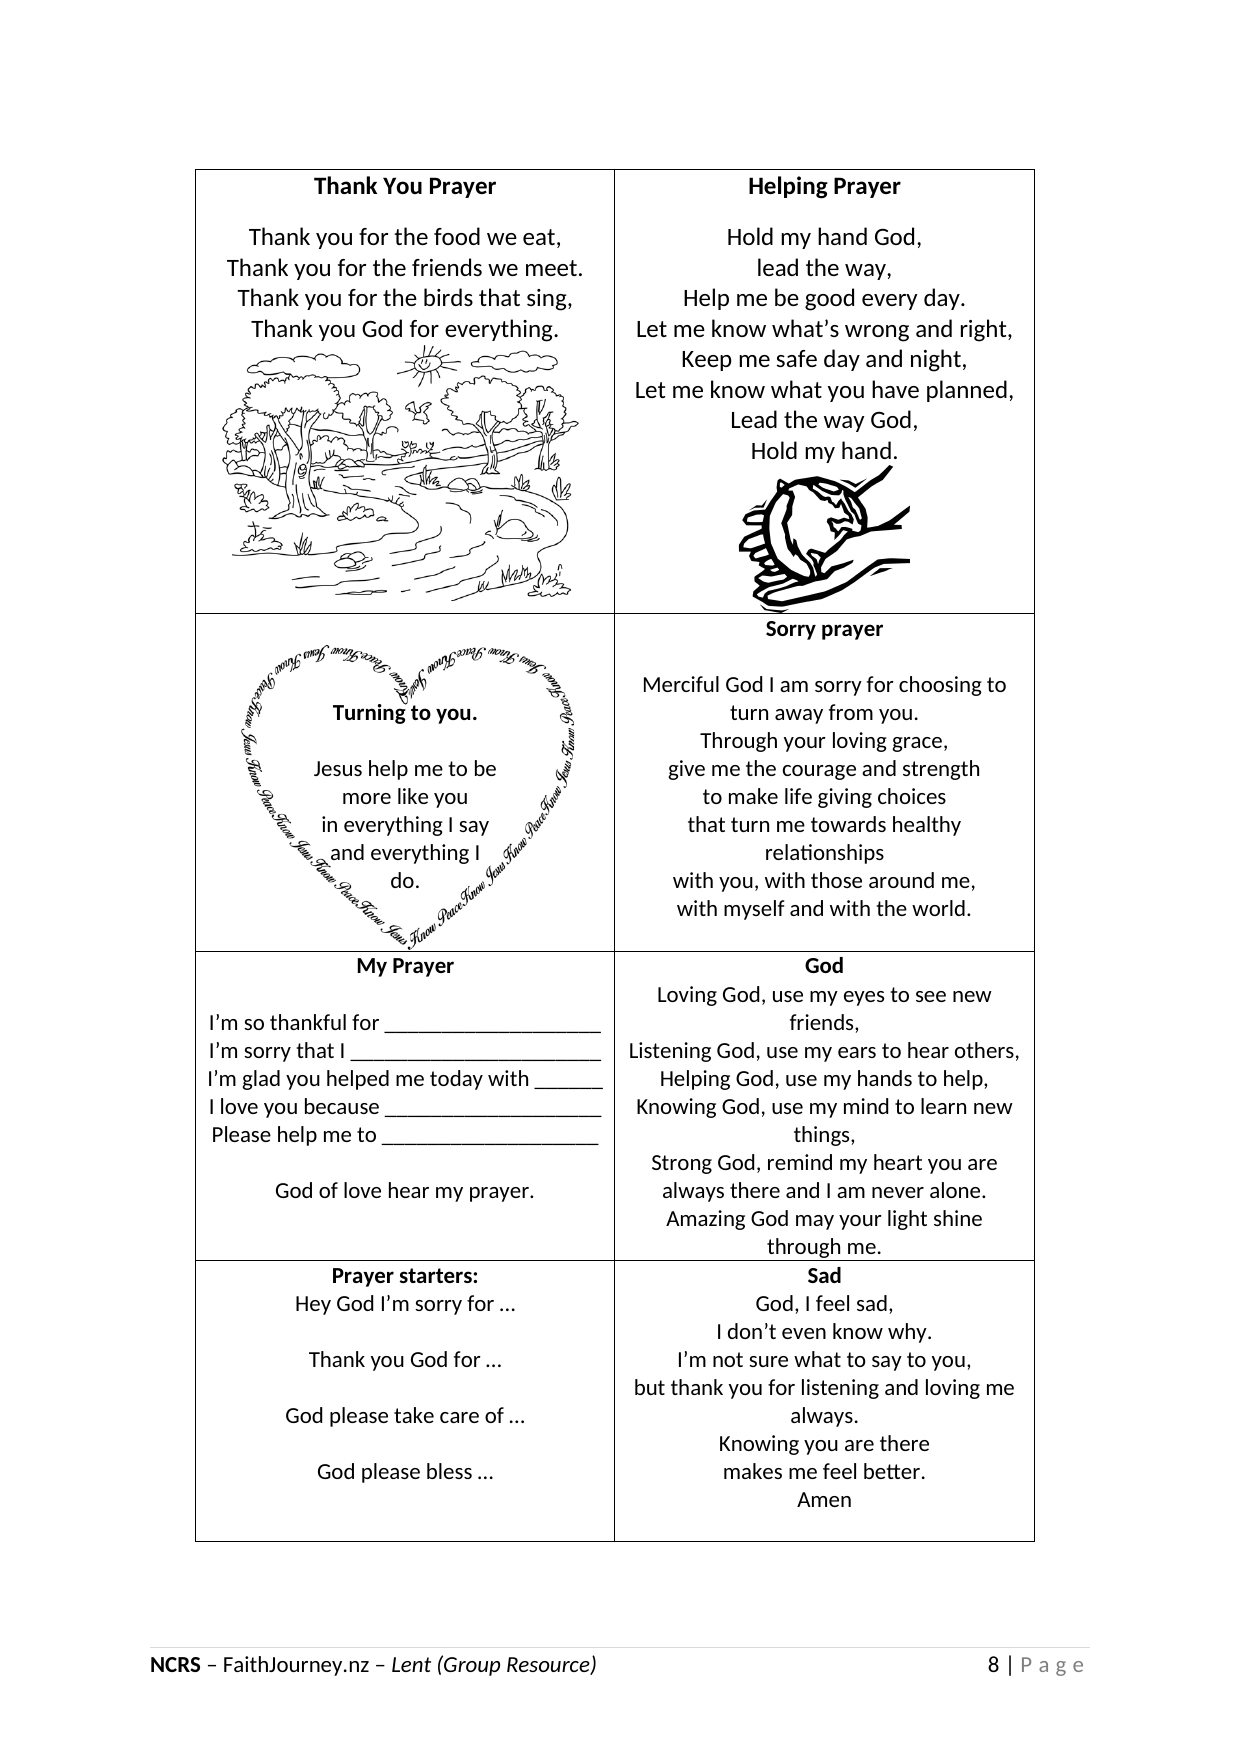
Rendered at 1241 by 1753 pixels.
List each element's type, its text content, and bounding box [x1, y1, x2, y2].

table_cell Turning to you. Jesus help me to be more like you in everything I say and everything I do. [196, 614, 614, 951]
table_cell My Prayer I’m so thankful for ___________________ I’m sorry that I ______________________ I’m glad you helped me today with ______ I love you because ___________________ Please help me to ___________________ God of love hear my prayer. [196, 952, 614, 1260]
table_cell Sorry prayer Merciful God I am sorry for choosing to turn away from you. Through your loving grace, give me the courage and strength to make life giving choices that turn me towards healthy relationships with you, with those around me, with myself and with the world. [615, 614, 1034, 951]
table_header Thank You Prayer Thank you for the food we eat, Thank you for the friends we meet. Thank you for the birds that sing, Thank you God for everything. [196, 170, 614, 613]
table_header Helping Prayer Hold my hand God, lead the way, Help me be good every day. Let me know what’s wrong and right, Keep me safe day and night, Let me know what you have planned, Lead the way God, Hold my hand. [615, 170, 1034, 613]
picture [738, 465, 910, 613]
table_cell Sad God, I feel sad, I don’t even know why. I’m not sure what to say to you, but thank you for listening and loving me always. Knowing you are there makes me feel better. Amen [615, 1261, 1034, 1541]
picture [222, 345, 579, 601]
table_cell God Loving God, use my eyes to see new friends, Listening God, use my ears to hear others, Helping God, use my hands to help, Knowing God, use my mind to learn new things, Strong God, remind my heart you are always there and I am never alone. Amazing God may your light shine through me. [615, 952, 1034, 1260]
table_cell Prayer starters: Hey God I’m sorry for … Thank you God for … God please take care of … God please bless … [196, 1261, 614, 1541]
